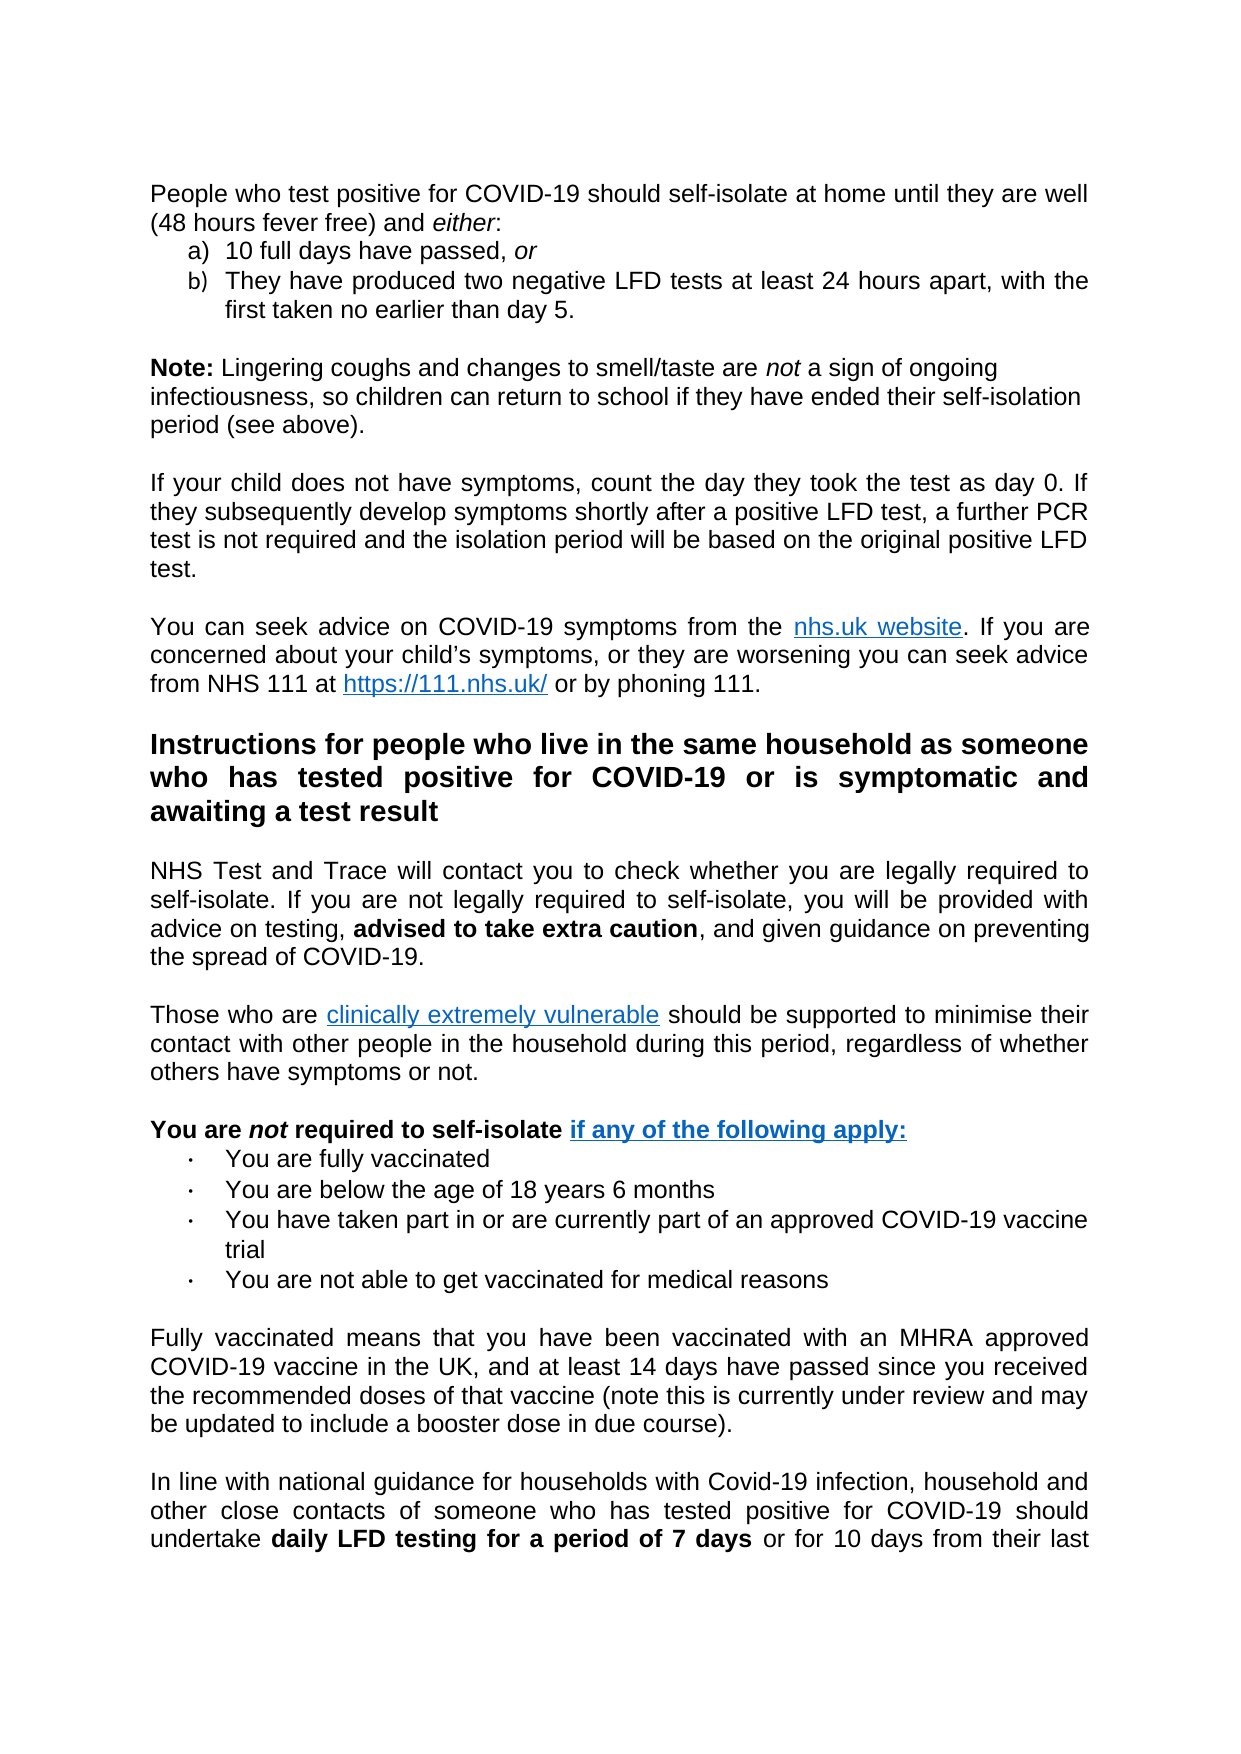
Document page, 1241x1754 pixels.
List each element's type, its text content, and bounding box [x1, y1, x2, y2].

text Note: Lingering coughs and changes to smell/taste are not a sign of ongoing infectiousness, so children can return to school if they have ended their self-isolation period (see above). [150, 353, 1090, 439]
text You are not required to self-isolate if any of the following apply: [150, 1115, 1090, 1144]
list 10 full days have passed, or [187, 236, 1090, 265]
text NHS Test and Trace will contact you to check whether you are legally required to self-isolate. If you are not legally required to self-isolate, you will be provided with advice on testing, advised to take extra caution, and given guidance on preventing the spread of COVID-19. [150, 856, 1090, 971]
list You are not able to get vaccinated for medical reasons [187, 1264, 1090, 1294]
text Those who are clinically extremely vulnerable should be supported to minimise their contact with other people in the household during this period, regardless of whether others have symptoms or not. [150, 1000, 1090, 1086]
list You have taken part in or are currently part of an approved COVID-19 vaccine trial [187, 1205, 1090, 1264]
text Instructions for people who live in the same household as someone who has tested positive for COVID-19 or is symptomatic and awaiting a test result [150, 727, 1090, 827]
list You are below the age of 18 years 6 months [187, 1174, 1090, 1205]
text Fully vaccinated means that you have been vaccinated with an MHRA approved COVID-19 vaccine in the UK, and at least 14 days have passed since you received the recommended doses of that vaccine (note this is currently under review and may be updated to include a booster dose in due course). [150, 1323, 1090, 1438]
list They have produced two negative LFD tests at least 24 hours apart, with the first taken no earlier than day 5. [187, 265, 1090, 324]
text If your child does not have symptoms, count the day they took the test as day 0. If they subsequently develop symptoms shortly after a positive LFD test, a further PCR test is not required and the isolation period will be based on the original positive LFD test. [150, 468, 1090, 583]
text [150, 1467, 1090, 1553]
text People who test positive for COVID-19 should self-isolate at home until they are well (48 hours fever free) and either: [150, 179, 1090, 236]
list You are fully vaccinated [187, 1144, 1090, 1174]
text You can seek advice on COVID-19 symptoms from the nhs.uk website. If you are concerned about your child’s symptoms, or they are worsening you can seek advice from NHS 111 at https://111.nhs.uk/ or by phoning 111. [150, 612, 1090, 698]
